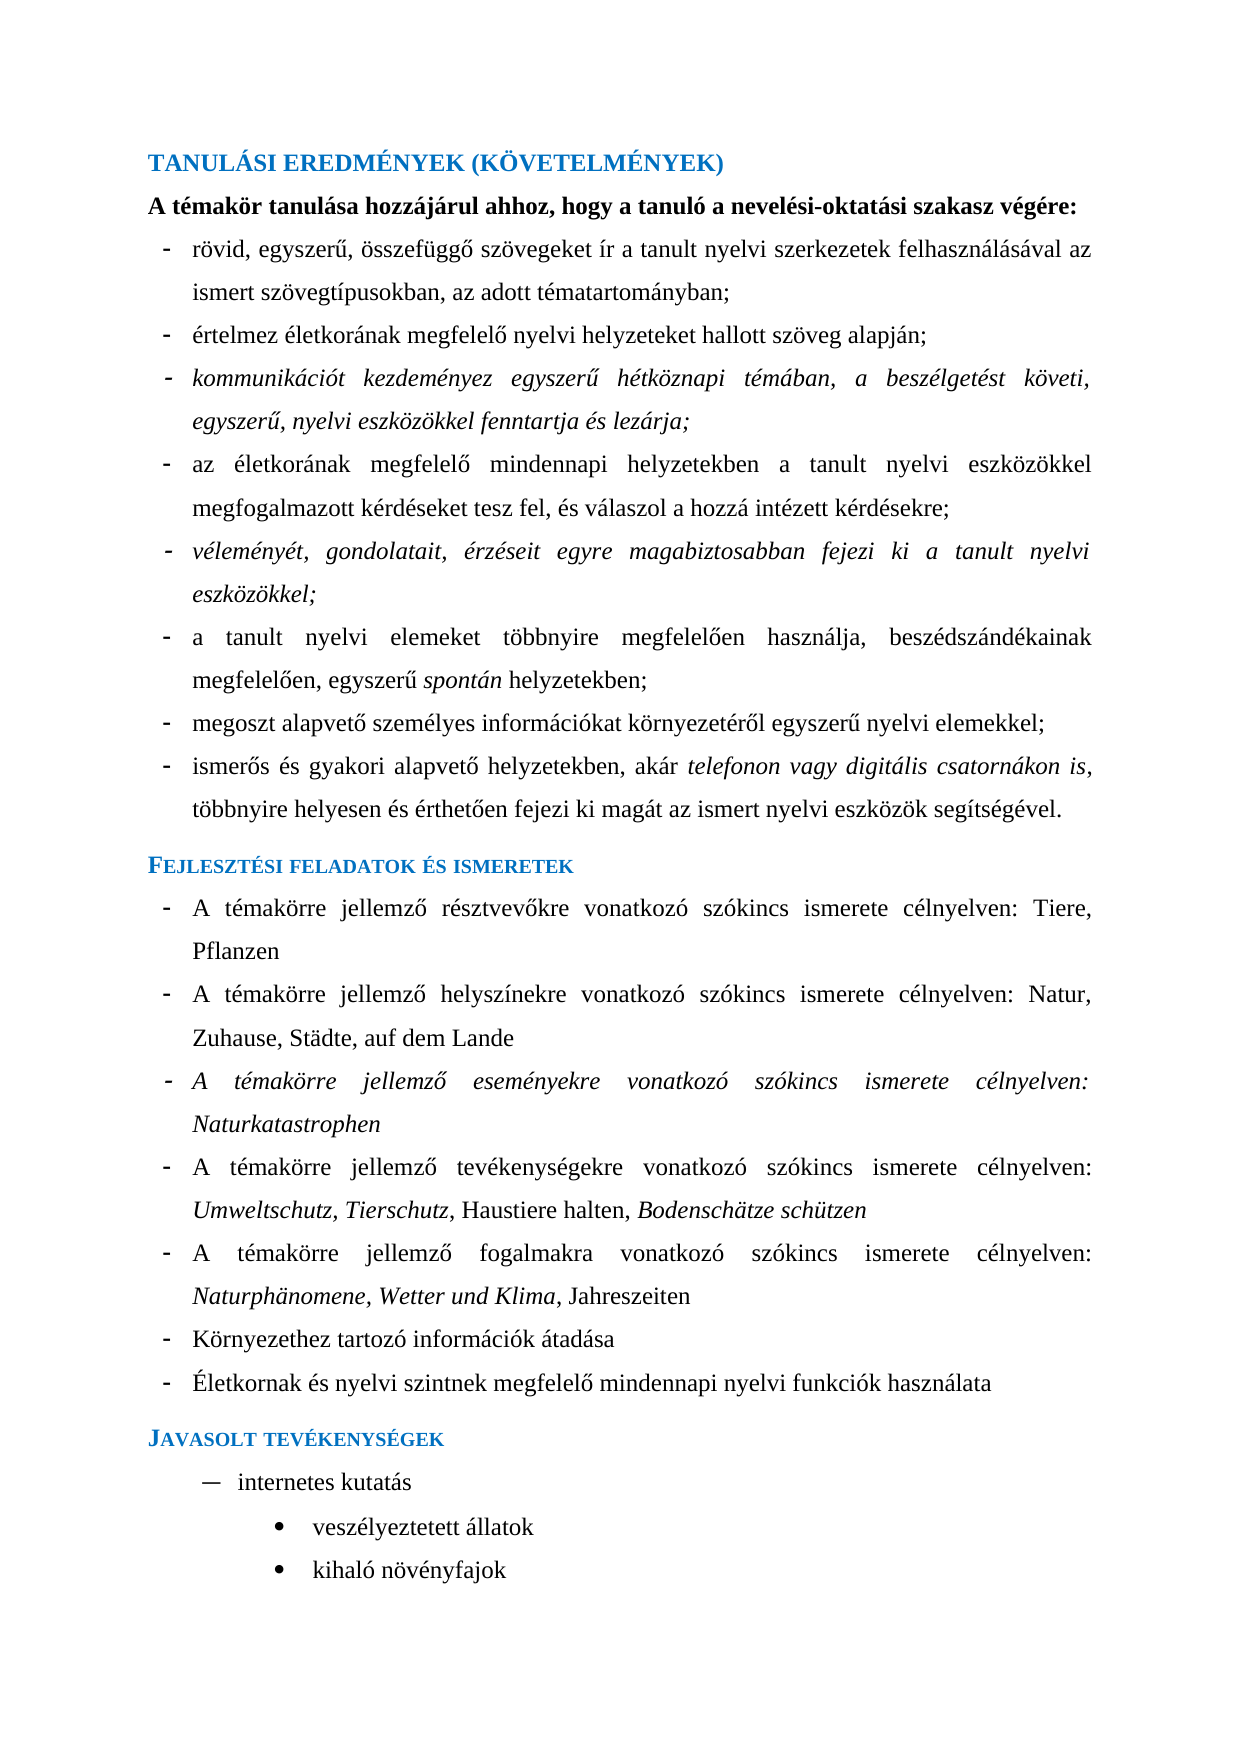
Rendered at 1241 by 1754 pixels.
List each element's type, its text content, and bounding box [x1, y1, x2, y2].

list A témakörre jellemző tevékenységekre vonatkozó szókincs ismerete célnyelven: Umweltschutz, Tierschutz, Haustiere halten, Bodenschätze schützen [162, 1152, 1093, 1224]
list rövid, egyszerű, összefüggő szövegeket ír a tanult nyelvi szerkezetek felhasználásával az ismert szövegtípusokban, az adott tématartományban; [162, 234, 1093, 306]
list veszélyeztetett állatok [275, 1512, 1093, 1541]
subtitle TANULÁSI EREDMÉNYEK (KÖVETELMÉNYEK) [148, 148, 1093, 176]
list A témakörre jellemző helyszínekre vonatkozó szókincs ismerete célnyelven: Natur, Zuhause, Städte, auf dem Lande [162, 979, 1093, 1051]
list A témakörre jellemző fogalmakra vonatkozó szókincs ismerete célnyelven: Naturphänomene, Wetter und Klima, Jahreszeiten [162, 1238, 1093, 1310]
text A témakör tanulása hozzájárul ahhoz, hogy a tanuló a nevelési-oktatási szakasz végére: [148, 191, 1093, 219]
list Környezethez tartozó információk átadása [162, 1324, 1093, 1353]
list megoszt alapvető személyes információkat környezetéről egyszerű nyelvi elemekkel; [162, 708, 1093, 737]
list az életkorának megfelelő mindennapi helyzetekben a tanult nyelvi eszközökkel megfogalmazott kérdéseket tesz fel, és válaszol a hozzá intézett kérdésekre; [162, 449, 1093, 521]
list A témakörre jellemző résztvevőkre vonatkozó szókincs ismerete célnyelven: Tiere, Pflanzen [162, 893, 1093, 965]
list Életkornak és nyelvi szintnek megfelelő mindennapi nyelvi funkciók használata [162, 1368, 1093, 1396]
list a tanult nyelvi elemeket többnyire megfelelően használja, beszédszándékainak megfelelően, egyszerű spontán helyzetekben; [162, 622, 1093, 694]
list kihaló növényfajok [275, 1555, 1093, 1584]
list kommunikációt kezdeményez egyszerű hétköznapi témában, a beszélgetést követi, egyszerű, nyelvi eszközökkel fenntartja és lezárja; [162, 363, 1093, 435]
subtitle Fejlesztési feladatok és ismeretek [148, 850, 1093, 879]
list értelmez életkorának megfelelő nyelvi helyzeteket hallott szöveg alapján; [162, 320, 1093, 349]
list A témakörre jellemző eseményekre vonatkozó szókincs ismerete célnyelven: Naturkatastrophen [162, 1066, 1093, 1138]
list internetes kutatás [200, 1466, 1093, 1497]
subtitle Javasolt tevékenységek [148, 1423, 1093, 1452]
list véleményét, gondolatait, érzéseit egyre magabiztosabban fejezi ki a tanult nyelvi eszközökkel; [162, 536, 1093, 608]
list ismerős és gyakori alapvető helyzetekben, akár telefonon vagy digitális csatornákon is, többnyire helyesen és érthetően fejezi ki magát az ismert nyelvi eszközök segítségével. [162, 751, 1093, 823]
